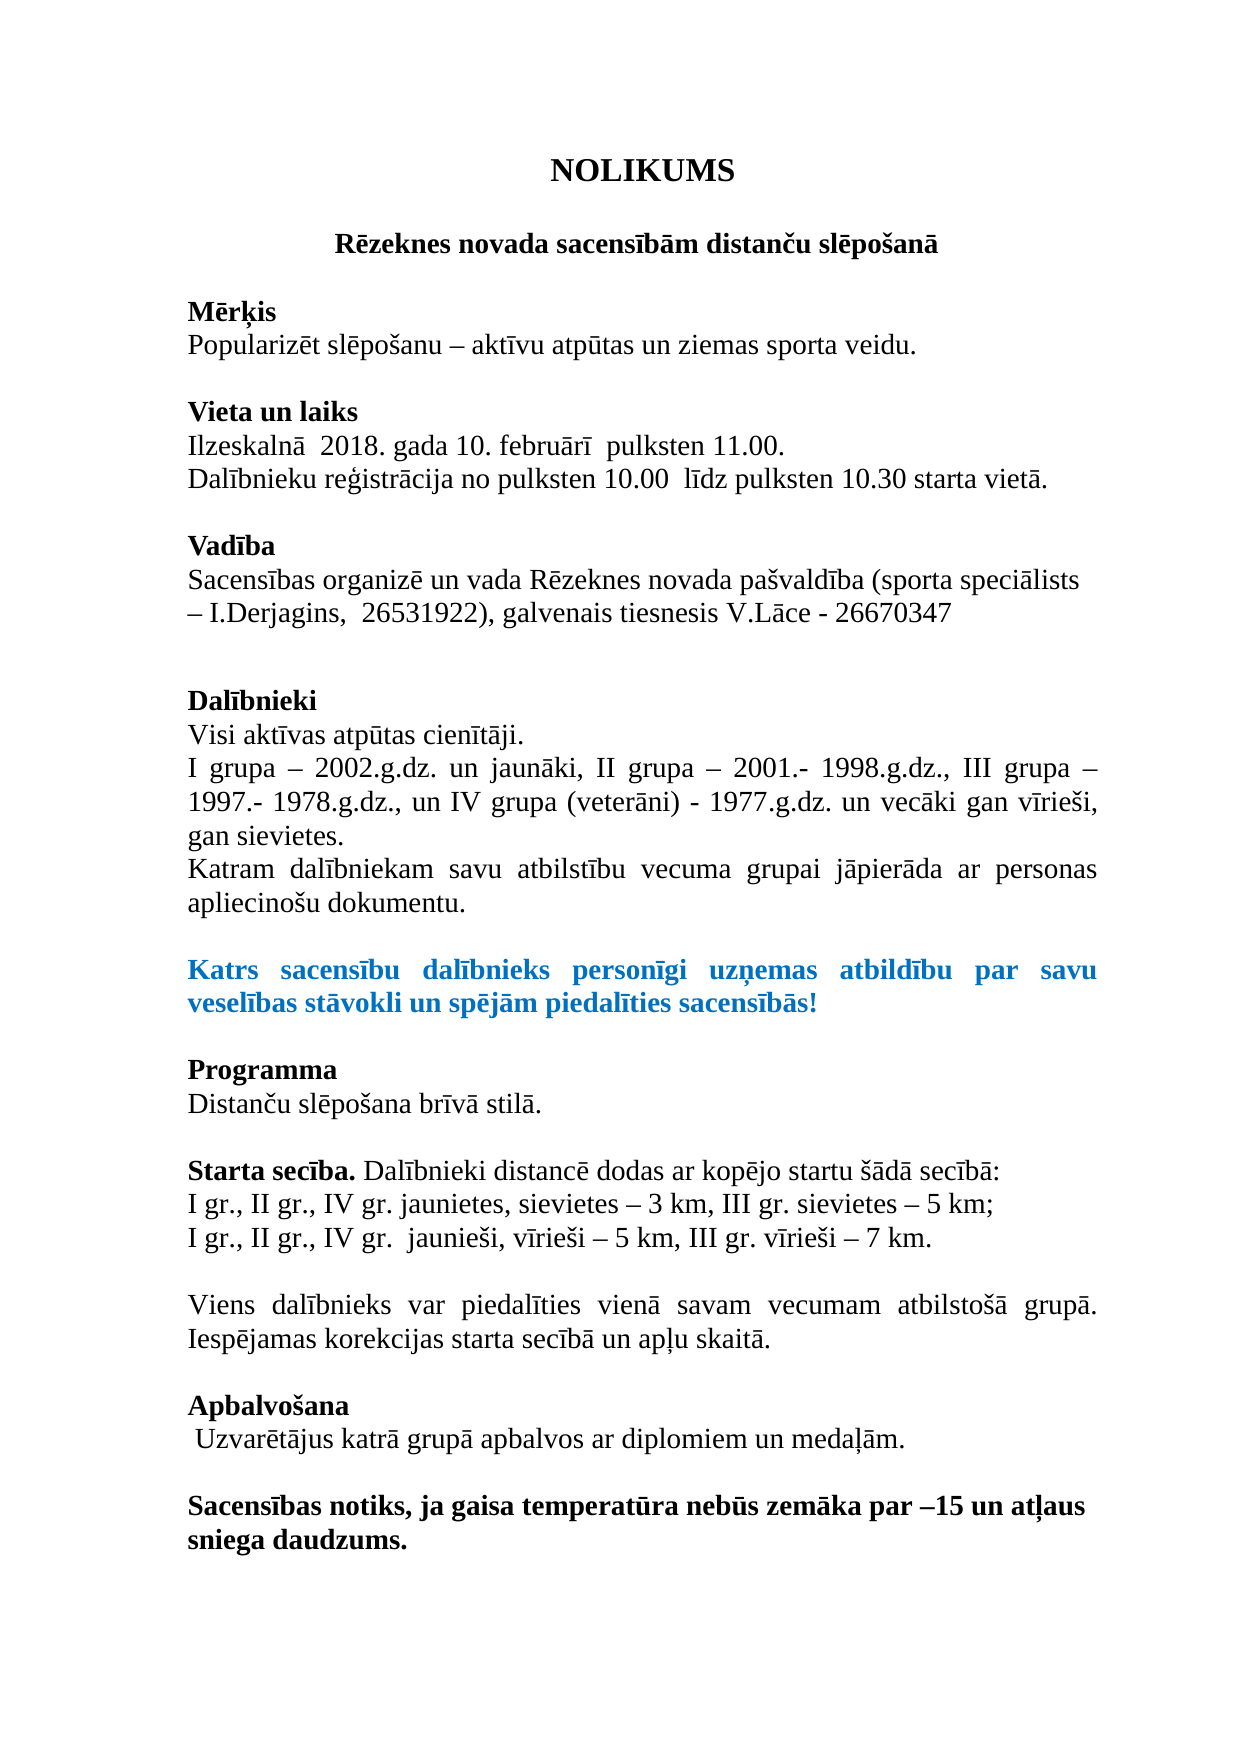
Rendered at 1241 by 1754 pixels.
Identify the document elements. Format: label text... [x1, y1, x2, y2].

text Starta secība. Dalībnieki distancē dodas ar kopējo startu šādā secībā: [187, 1153, 1098, 1187]
text Programma [187, 1052, 1098, 1086]
text Vadība [187, 528, 1098, 562]
text I gr., II gr., IV gr. jaunieši, vīrieši – 5 km, III gr. vīrieši – 7 km. [187, 1220, 1098, 1254]
text Dalībnieku reģistrācija no pulksten 10.00 līdz pulksten 10.30 starta vietā. [187, 461, 1098, 495]
text Sacensības notiks, ja gaisa temperatūra nebūs zemāka par –15 un atļaus sniega daudzums. [187, 1488, 1098, 1556]
text Popularizēt slēpošanu – aktīvu atpūtas un ziemas sporta veidu. [187, 327, 1098, 361]
text Katrs sacensību dalībnieks personīgi uzņemas atbildību par savu veselības stāvokli un spējām piedalīties sacensībās! [187, 952, 1098, 1019]
text Distanču slēpošana brīvā stilā. [187, 1086, 1098, 1119]
text Visi aktīvas atpūtas cienītāji. [187, 717, 1098, 751]
text Katram dalībniekam savu atbilstību vecuma grupai jāpierāda ar personas apliecinošu dokumentu. [187, 851, 1098, 918]
text Uzvarētājus katrā grupā apbalvos ar diplomiem un medaļām. [187, 1421, 1098, 1455]
text NOLIKUMS [187, 150, 1098, 188]
text Apbalvošana [187, 1388, 1098, 1421]
text Mērķis [187, 294, 1098, 327]
text Vieta un laiks [187, 394, 1098, 428]
text Viens dalībnieks var piedalīties vienā savam vecumam atbilstošā grupā. Iespējamas korekcijas starta secībā un apļu skaitā. [187, 1287, 1098, 1354]
text Rēzeknes novada sacensībām distanču slēpošanā [175, 227, 1098, 260]
text Dalībnieki [187, 683, 1098, 717]
text I grupa – 2002.g.dz. un jaunāki, II grupa – 2001.- 1998.g.dz., III grupa – 1997.- 1978.g.dz., un IV grupa (veterāni) - 1977.g.dz. un vecāki gan vīrieši, gan sievietes. [187, 751, 1098, 851]
text Ilzeskalnā 2018. gada 10. februārī pulksten 11.00. [187, 428, 1098, 461]
text Sacensības organizē un vada Rēzeknes novada pašvaldība (sporta speciālists – I.Derjagins, 26531922), galvenais tiesnesis V.Lāce - 26670347 [187, 562, 1098, 629]
text I gr., II gr., IV gr. jaunietes, sievietes – 3 km, III gr. sievietes – 5 km; [187, 1187, 1098, 1220]
